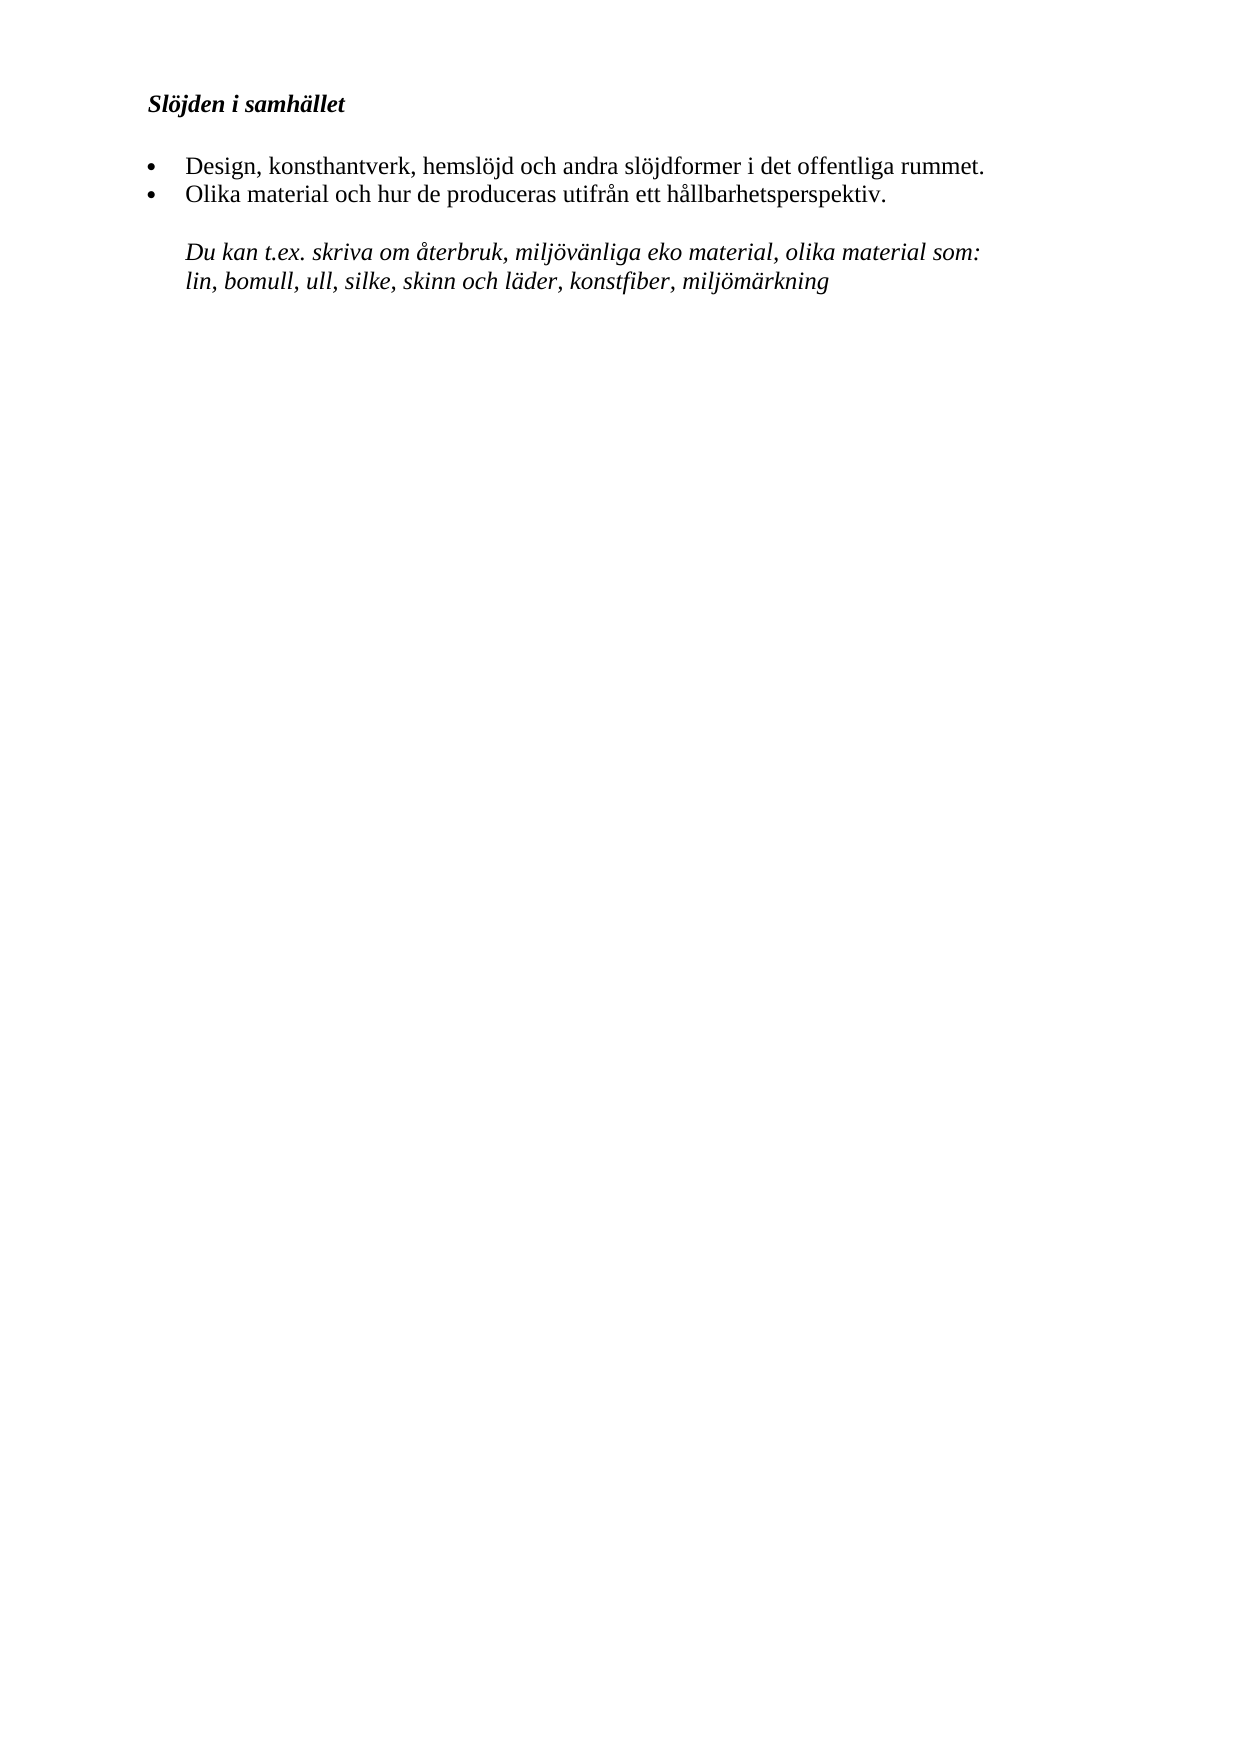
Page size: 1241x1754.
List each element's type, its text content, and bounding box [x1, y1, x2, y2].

list Design, konsthantverk, hemslöjd och andra slöjdformer i det offentliga rummet. [148, 151, 1092, 179]
list Olika material och hur de produceras utifrån ett hållbarhetsperspektiv. [148, 179, 1092, 208]
text lin, bomull, ull, silke, skinn och läder, konstfiber, miljömärkning [185, 266, 1092, 295]
subtitle Slöjden i samhället [148, 89, 1092, 117]
text Du kan t.ex. skriva om återbruk, miljövänliga eko material, olika material som: [185, 237, 1092, 266]
